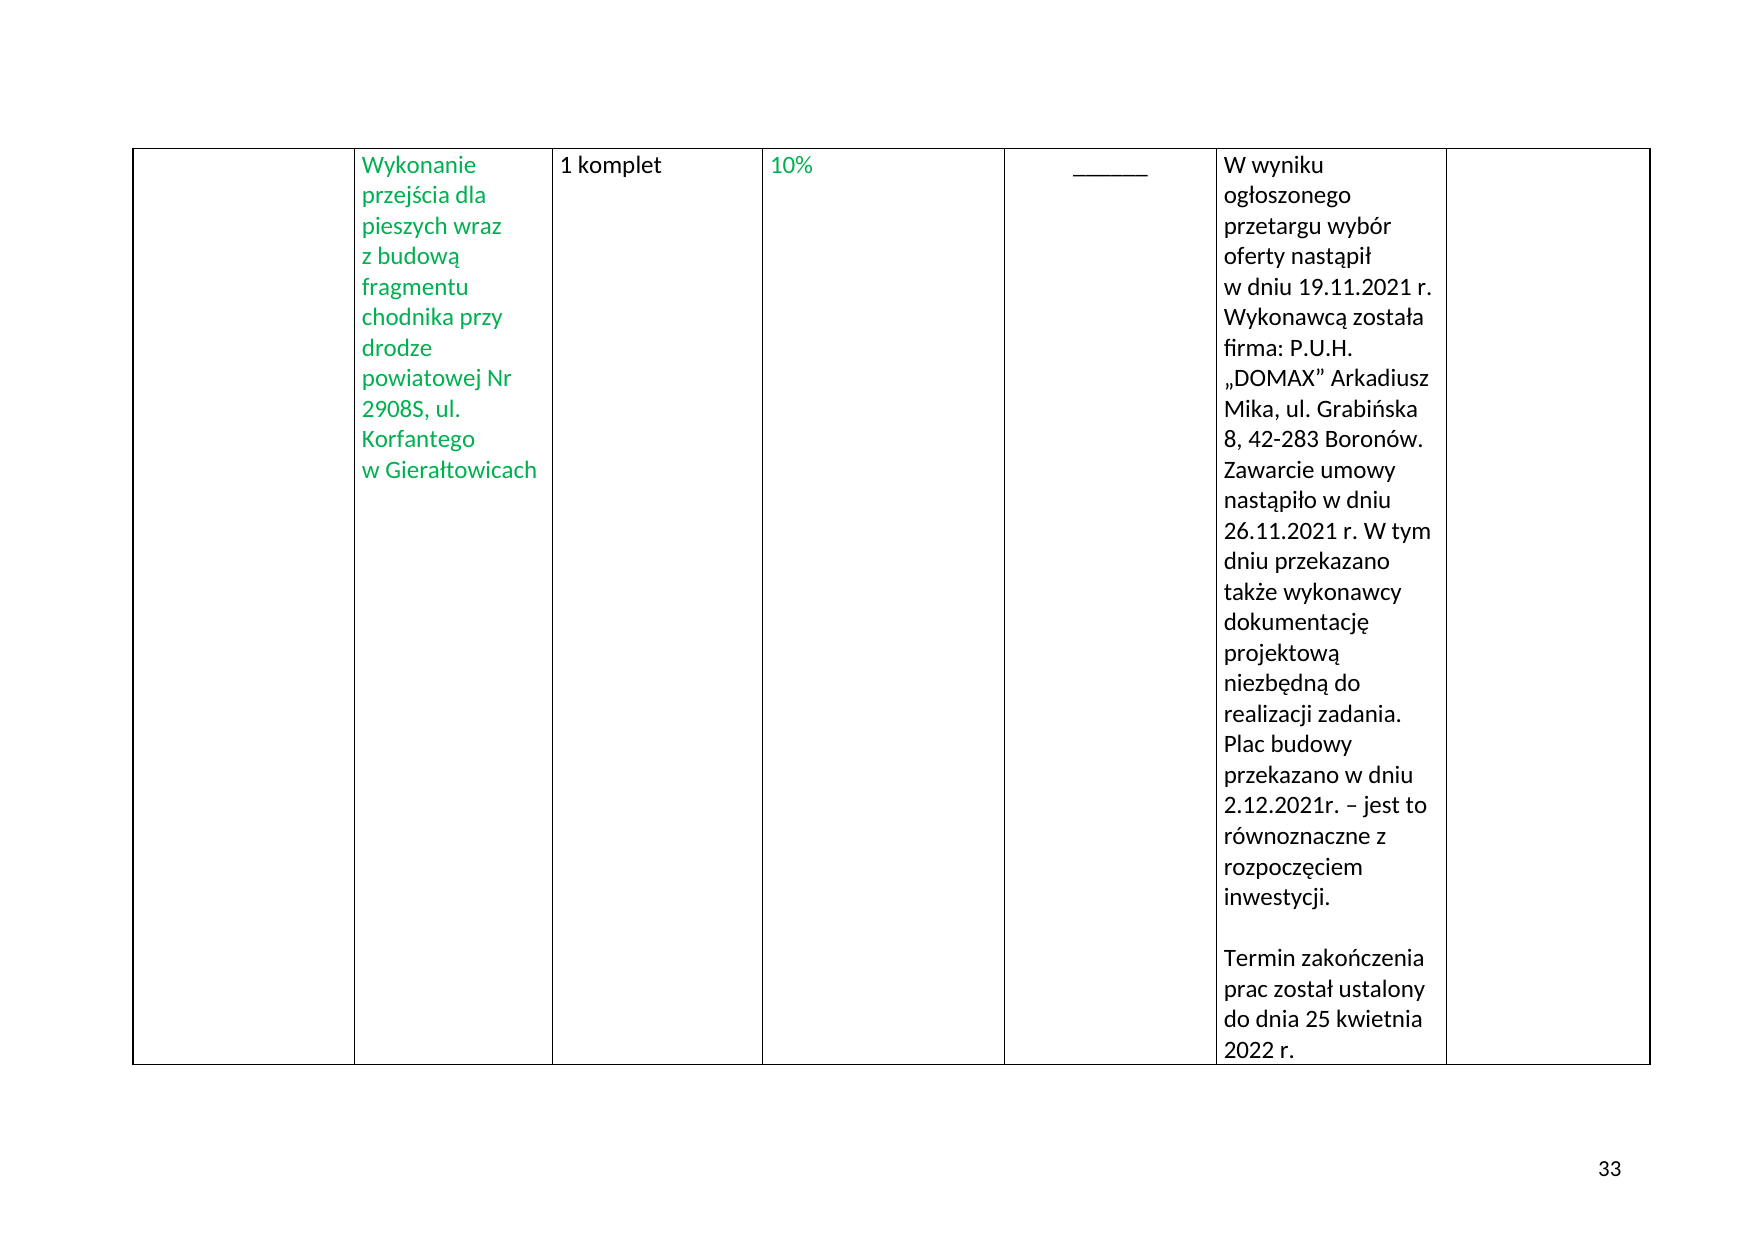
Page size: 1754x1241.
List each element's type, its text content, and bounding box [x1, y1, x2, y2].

table_cell 10% [763, 149, 1004, 1064]
table_cell Wykonanie przejścia dla pieszych wraz z budową fragmentu chodnika przy drodze powiatowej Nr 2908S, ul. Korfantego w Gierałtowicach [355, 149, 552, 1064]
table_cell W wyniku ogłoszonego przetargu wybór oferty nastąpił w dniu 19.11.2021 r. Wykonawcą została firma: P.U.H. „DOMAX” Arkadiusz Mika, ul. Grabińska 8, 42-283 Boronów. Zawarcie umowy nastąpiło w dniu 26.11.2021 r. W tym dniu przekazano także wykonawcy dokumentację projektową niezbędną do realizacji zadania. Plac budowy przekazano w dniu 2.12.2021r. – jest to równoznaczne z rozpoczęciem inwestycji. Termin zakończenia prac został ustalony do dnia 25 kwietnia 2022 r. [1217, 149, 1446, 1064]
table_cell ______ [1005, 149, 1216, 1064]
table_cell 1 komplet [553, 149, 762, 1064]
